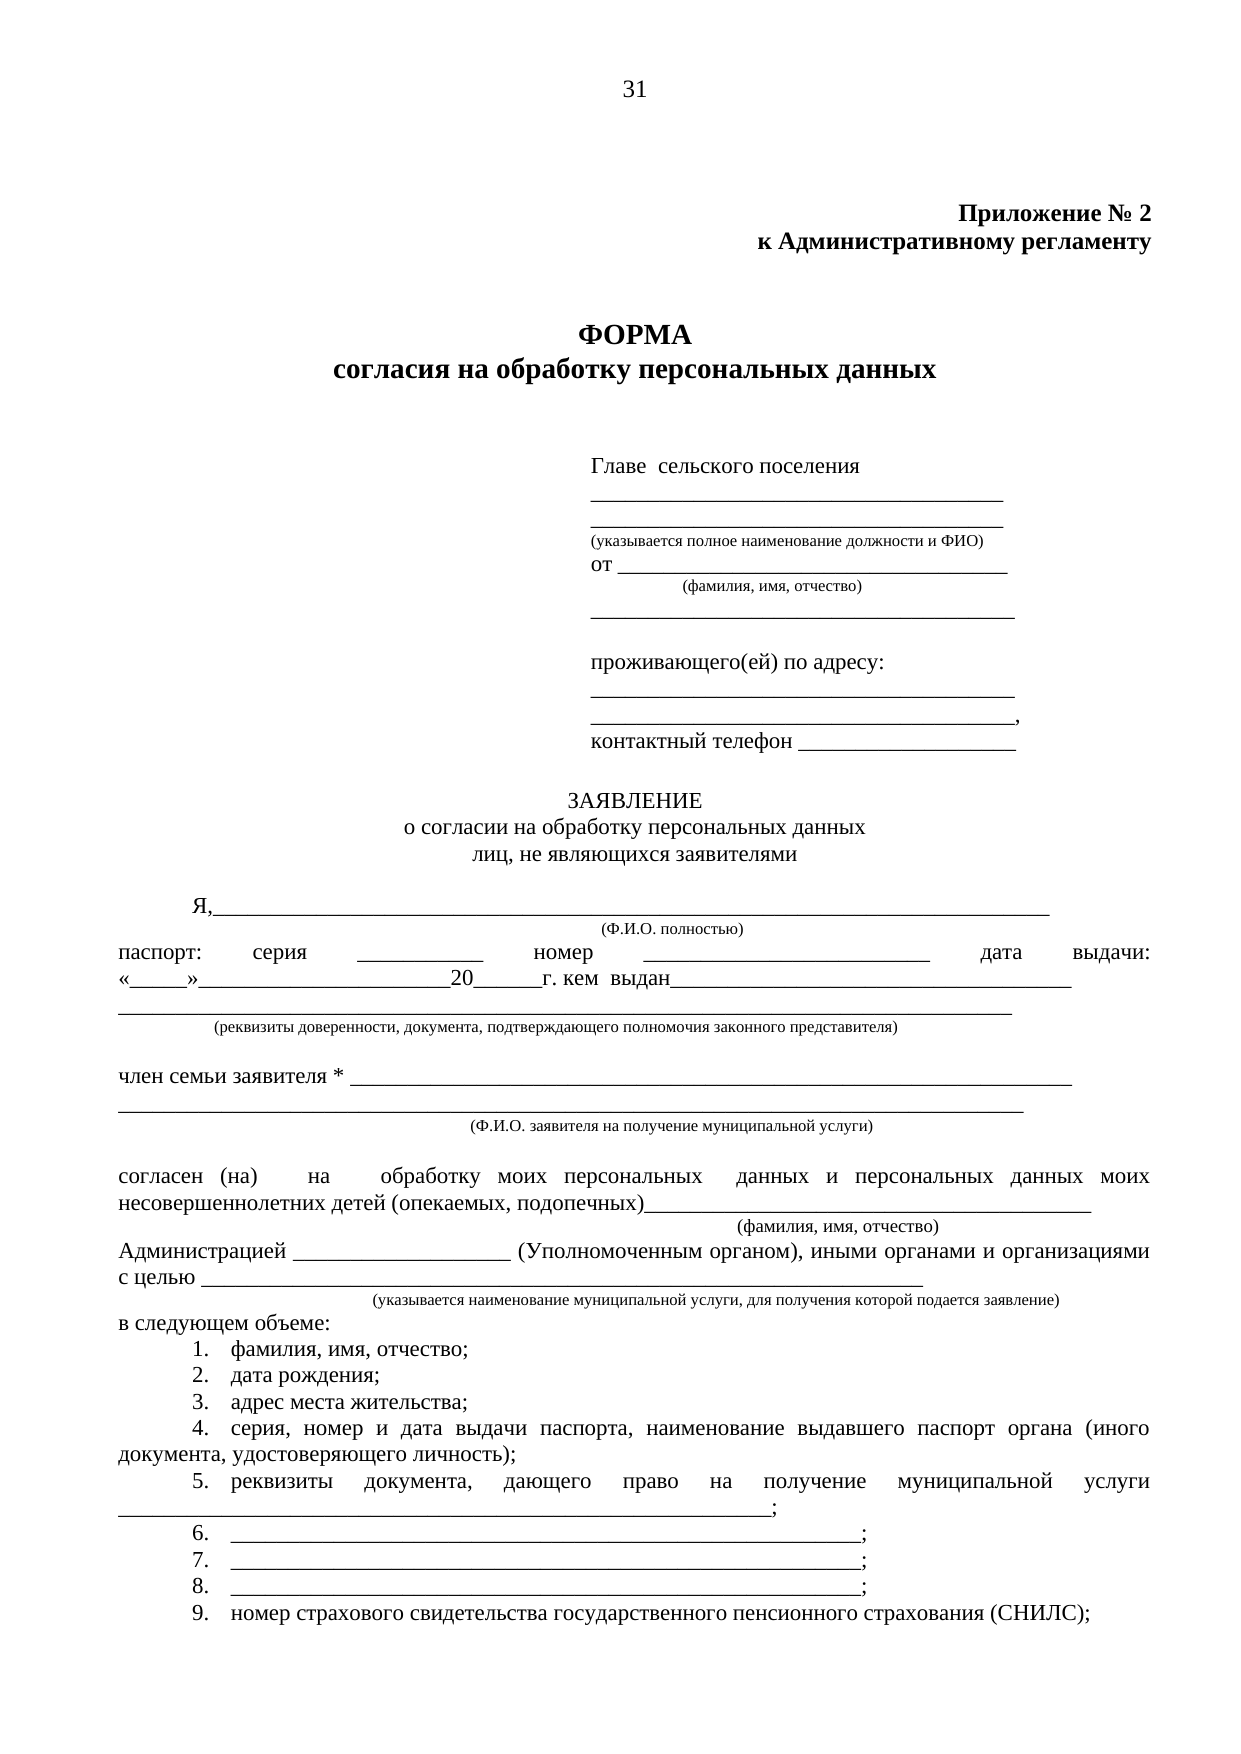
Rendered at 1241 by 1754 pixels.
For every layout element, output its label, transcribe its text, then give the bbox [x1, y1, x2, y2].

text в следующем объеме: [118, 1309, 1152, 1335]
list номер страхового свидетельства государственного пенсионного страхования (СНИЛС); [118, 1598, 1152, 1625]
list реквизиты документа, дающего право на получение муниципальной услуги _________________________________________________________; [118, 1467, 1152, 1519]
text проживающего(ей) по адресу: [591, 648, 1152, 674]
text лиц, не являющихся заявителями [118, 840, 1152, 866]
list адрес места жительства; [118, 1388, 1152, 1414]
text о согласии на обработку персональных данных [118, 813, 1152, 840]
text Главе сельского поселения [591, 452, 1152, 478]
list серия, номер и дата выдачи паспорта, наименование выдавшего паспорт органа (иного документа, удостоверяющего личность); [118, 1414, 1152, 1467]
text Приложение № 2 [118, 198, 1152, 226]
text к Административному регламенту [118, 226, 1152, 255]
text ____________________________________ [591, 478, 1152, 504]
list дата рождения; [118, 1361, 1152, 1388]
text _____________________________________ [591, 674, 1152, 701]
list _______________________________________________________; [118, 1519, 1152, 1546]
text ФОРМА согласия на обработку персональных данных [118, 317, 1152, 384]
text (указывается наименование муниципальной услуги, для получения которой подается заявление) [118, 1289, 1152, 1309]
list фамилия, имя, отчество; [118, 1335, 1152, 1361]
text ______________________________________________________________________________ [118, 991, 1152, 1017]
text от __________________________________ [591, 550, 1152, 576]
text контактный телефон ___________________ [591, 727, 1152, 753]
text Я,_________________________________________________________________________ [118, 892, 1152, 919]
text Администрацией ___________________ (Уполномоченным органом), иными органами и организациями с целью _______________________________________________________________ [118, 1237, 1152, 1289]
text ____________________________________ [591, 504, 1152, 531]
list _______________________________________________________; [118, 1572, 1152, 1598]
text (Ф.И.О. заявителя на получение муниципальной услуги) [118, 1115, 1152, 1134]
text _____________________________________, [591, 701, 1152, 727]
text член семьи заявителя * _______________________________________________________________ [118, 1063, 1152, 1089]
text (указывается полное наименование должности и ФИО) [591, 531, 1152, 550]
list _______________________________________________________; [118, 1546, 1152, 1572]
text _____________________________________ [591, 595, 1152, 622]
text (фамилия, имя, отчество) [591, 576, 1152, 595]
text (Ф.И.О. полностью) [118, 919, 1152, 938]
text (фамилия, имя, отчество) [118, 1215, 1152, 1237]
text согласен (на) на обработку моих персональных данных и персональных данных моих несовершеннолетних детей (опекаемых, подопечных)_______________________________________ [118, 1162, 1152, 1215]
text _______________________________________________________________________________ [118, 1089, 1152, 1115]
text (реквизиты доверенности, документа, подтверждающего полномочия законного представителя) [118, 1017, 1152, 1036]
text паспорт: серия ___________ номер _________________________ дата выдачи: «_____»______________________20______г. кем выдан___________________________________ [118, 938, 1152, 991]
text ЗАЯВЛЕНИЕ [118, 787, 1152, 813]
